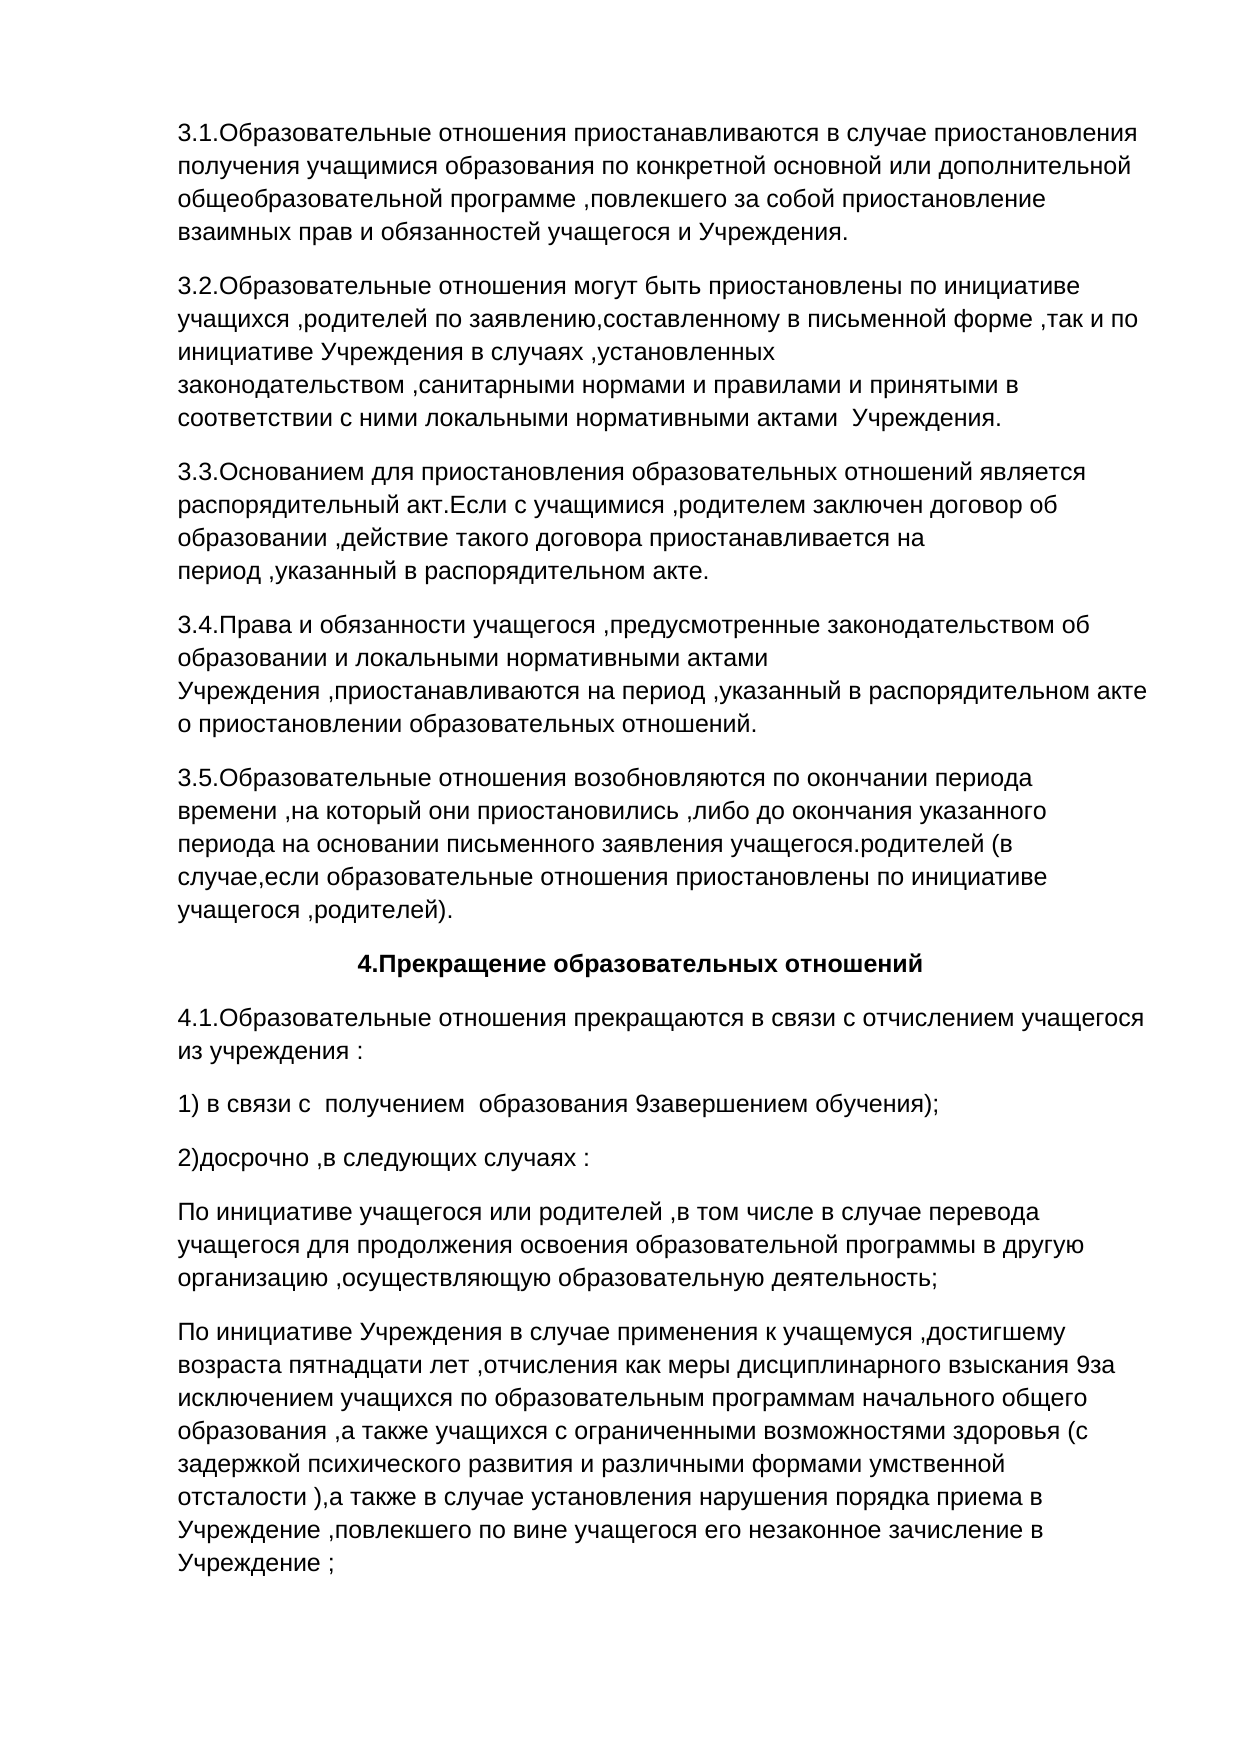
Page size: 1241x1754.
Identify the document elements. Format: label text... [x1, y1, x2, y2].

text 3.4.Права и обязанности учащегося ,предусмотренные законодательством об образовании и локальными нормативными актами Учреждения ,приостанавливаются на период ,указанный в распорядительном акте о приостановлении образовательных отношений. [177, 610, 1152, 738]
text 3.1.Образовательные отношения приостанавливаются в случае приостановления получения учащимися образования по конкретной основной или дополнительной общеобразовательной программе ,повлекшего за собой приостановление взаимных прав и обязанностей учащегося и Учреждения. [177, 118, 1152, 246]
text 3.3.Основанием для приостановления образовательных отношений является распорядительный акт.Если с учащимися ,родителем заключен договор об образовании ,действие такого договора приостанавливается на период ,указанный в распорядительном акте. [177, 457, 1152, 585]
text 3.5.Образовательные отношения возобновляются по окончании периода времени ,на который они приостановились ,либо до окончания указанного периода на основании письменного заявления учащегося.родителей (в случае,если образовательные отношения приостановлены по инициативе учащегося ,родителей). [177, 763, 1152, 924]
text 1) в связи с получением образования 9завершением обучения); [177, 1089, 1152, 1118]
text 4.1.Образовательные отношения прекращаются в связи с отчислением учащегося из учреждения : [177, 1003, 1152, 1064]
text По инициативе учащегося или родителей ,в том числе в случае перевода учащегося для продолжения освоения образовательной программы в другую организацию ,осуществляющую образовательную деятельность; [177, 1197, 1152, 1292]
text По инициативе Учреждения в случае применения к учащемуся ,достигшему возраста пятнадцати лет ,отчисления как меры дисциплинарного взыскания 9за исключением учащихся по образовательным программам начального общего образования ,а также учащихся с ограниченными возможностями здоровья (с задержкой психического развития и различными формами умственной отсталости ),а также в случае установления нарушения порядка приема в Учреждение ,повлекшего по вине учащегося его незаконное зачисление в Учреждение ; [177, 1317, 1152, 1577]
text 2)досрочно ,в следующих случаях : [177, 1143, 1152, 1172]
text 3.2.Образовательные отношения могут быть приостановлены по инициативе учащихся ,родителей по заявлению,составленному в письменной форме ,так и по инициативе Учреждения в случаях ,установленных законодательством ,санитарными нормами и правилами и принятыми в соответствии с ними локальными нормативными актами Учреждения. [177, 271, 1152, 432]
text 4.Прекращение образовательных отношений [177, 949, 1152, 977]
